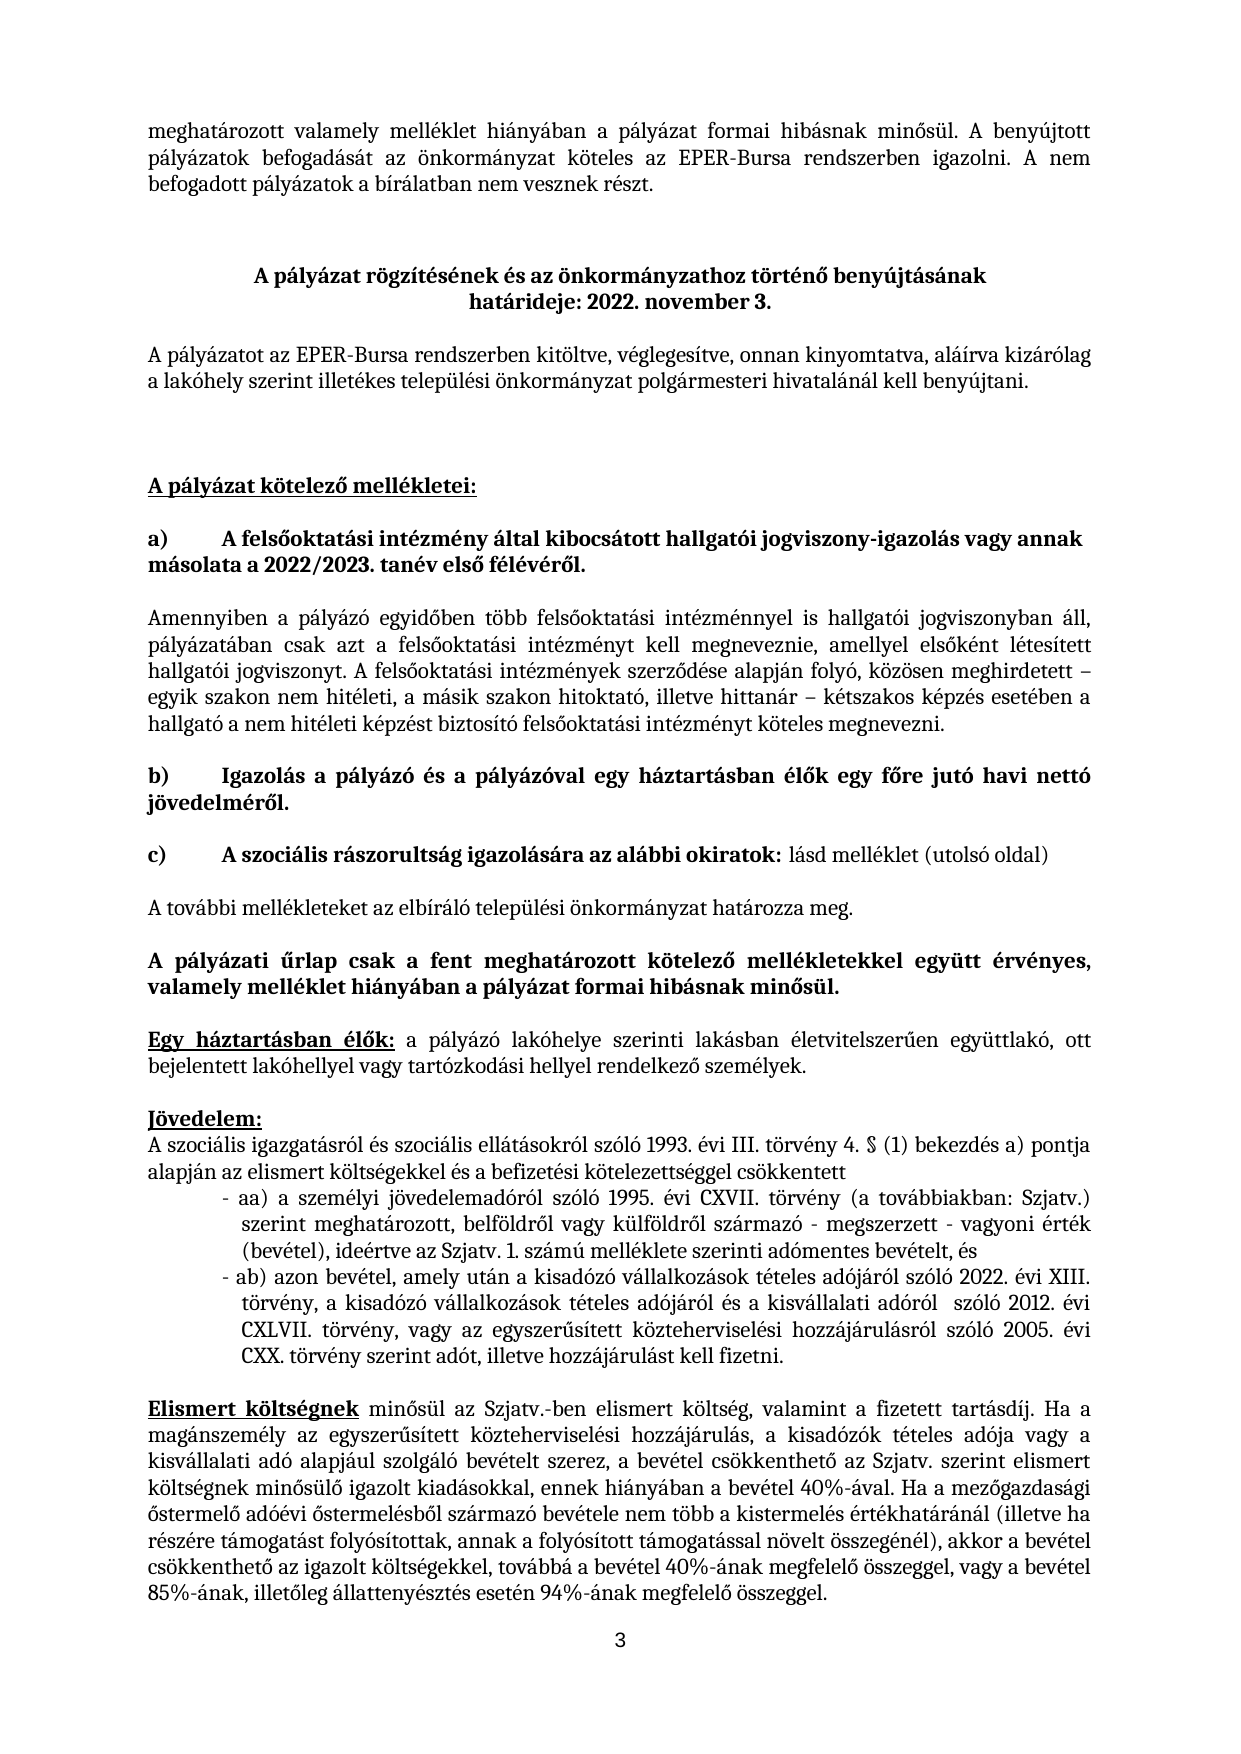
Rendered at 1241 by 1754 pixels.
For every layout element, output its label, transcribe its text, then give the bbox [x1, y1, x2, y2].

text A további mellékleteket az elbíráló települési önkormányzat határozza meg. [148, 895, 1092, 921]
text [148, 118, 1092, 197]
text - aa) a személyi jövedelemadóról szóló 1995. évi CXVII. törvény (a továbbiakban: Szjatv.) szerint meghatározott, belföldről vagy külföldről származó - megszerzett - vagyoni érték (bevétel), ideértve az Szjatv. 1. számú melléklete szerinti adómentes bevételt, és [222, 1185, 1092, 1264]
text határideje: 2022. november 3. [148, 289, 1092, 315]
text Amennyiben a pályázó egyidőben több felsőoktatási intézménnyel is hallgatói jogviszonyban áll, pályázatában csak azt a felsőoktatási intézményt kell megneveznie, amellyel elsőként létesített hallgatói jogviszonyt. A felsőoktatási intézmények szerződése alapján folyó, közösen meghirdetett – egyik szakon nem hitéleti, a másik szakon hitoktató, illetve hittanár – kétszakos képzés esetében a hallgató a nem hitéleti képzést biztosító felsőoktatási intézményt köteles megnevezni. [148, 605, 1092, 737]
text Jövedelem: [148, 1106, 1092, 1132]
text A szociális igazgatásról és szociális ellátásokról szóló 1993. évi III. törvény 4. § (1) bekezdés a) pontja alapján az elismert költségekkel és a befizetési kötelezettséggel csökkentett [148, 1132, 1092, 1185]
text b) Igazolás a pályázó és a pályázóval egy háztartásban élők egy főre jutó havi nettó jövedelméről. [148, 763, 1092, 816]
text c) A szociális rászorultság igazolására az alábbi okiratok: lásd melléklet (utolsó oldal) [148, 842, 1092, 868]
text a) A felsőoktatási intézmény által kibocsátott hallgatói jogviszony-igazolás vagy annak másolata a 2022/2023. tanév első félévéről. [148, 526, 1092, 579]
text Egy háztartásban élők: a pályázó lakóhelye szerinti lakásban életvitelszerűen együttlakó, ott bejelentett lakóhellyel vagy tartózkodási hellyel rendelkező személyek. [148, 1027, 1092, 1079]
text A pályázat rögzítésének és az önkormányzathoz történő benyújtásának [148, 262, 1092, 289]
text A pályázati űrlap csak a fent meghatározott kötelező mellékletekkel együtt érvényes, valamely melléklet hiányában a pályázat formai hibásnak minősül. [148, 948, 1092, 1000]
text A pályázat kötelező mellékletei: [148, 473, 1092, 499]
text Elismert költségnek minősül az Szjatv.-ben elismert költség, valamint a fizetett tartásdíj. Ha a magánszemély az egyszerűsített közteherviselési hozzájárulás, a kisadózók tételes adója vagy a kisvállalati adó alapjául szolgáló bevételt szerez, a bevétel csökkenthető az Szjatv. szerint elismert költségnek minősülő igazolt kiadásokkal, ennek hiányában a bevétel 40%-ával. Ha a mezőgazdasági őstermelő adóévi őstermelésből származó bevétele nem több a kistermelés értékhatáránál (illetve ha részére támogatást folyósítottak, annak a folyósított támogatással növelt összegénél), akkor a bevétel csökkenthető az igazolt költségekkel, továbbá a bevétel 40%-ának megfelelő összeggel, vagy a bevétel 85%-ának, illetőleg állattenyésztés esetén 94%-ának megfelelő összeggel. [148, 1396, 1092, 1606]
text - ab) azon bevétel, amely után a kisadózó vállalkozások tételes adójáról szóló 2022. évi XIII. törvény, a kisadózó vállalkozások tételes adójáról és a kisvállalati adóról szóló 2012. évi CXLVII. törvény, vagy az egyszerűsített közteherviselési hozzájárulásról szóló 2005. évi CXX. törvény szerint adót, illetve hozzájárulást kell fizetni. [222, 1264, 1092, 1369]
text A pályázatot az EPER-Bursa rendszerben kitöltve, véglegesítve, onnan kinyomtatva, aláírva kizárólag a lakóhely szerint illetékes települési önkormányzat polgármesteri hivatalánál kell benyújtani. [148, 341, 1092, 394]
